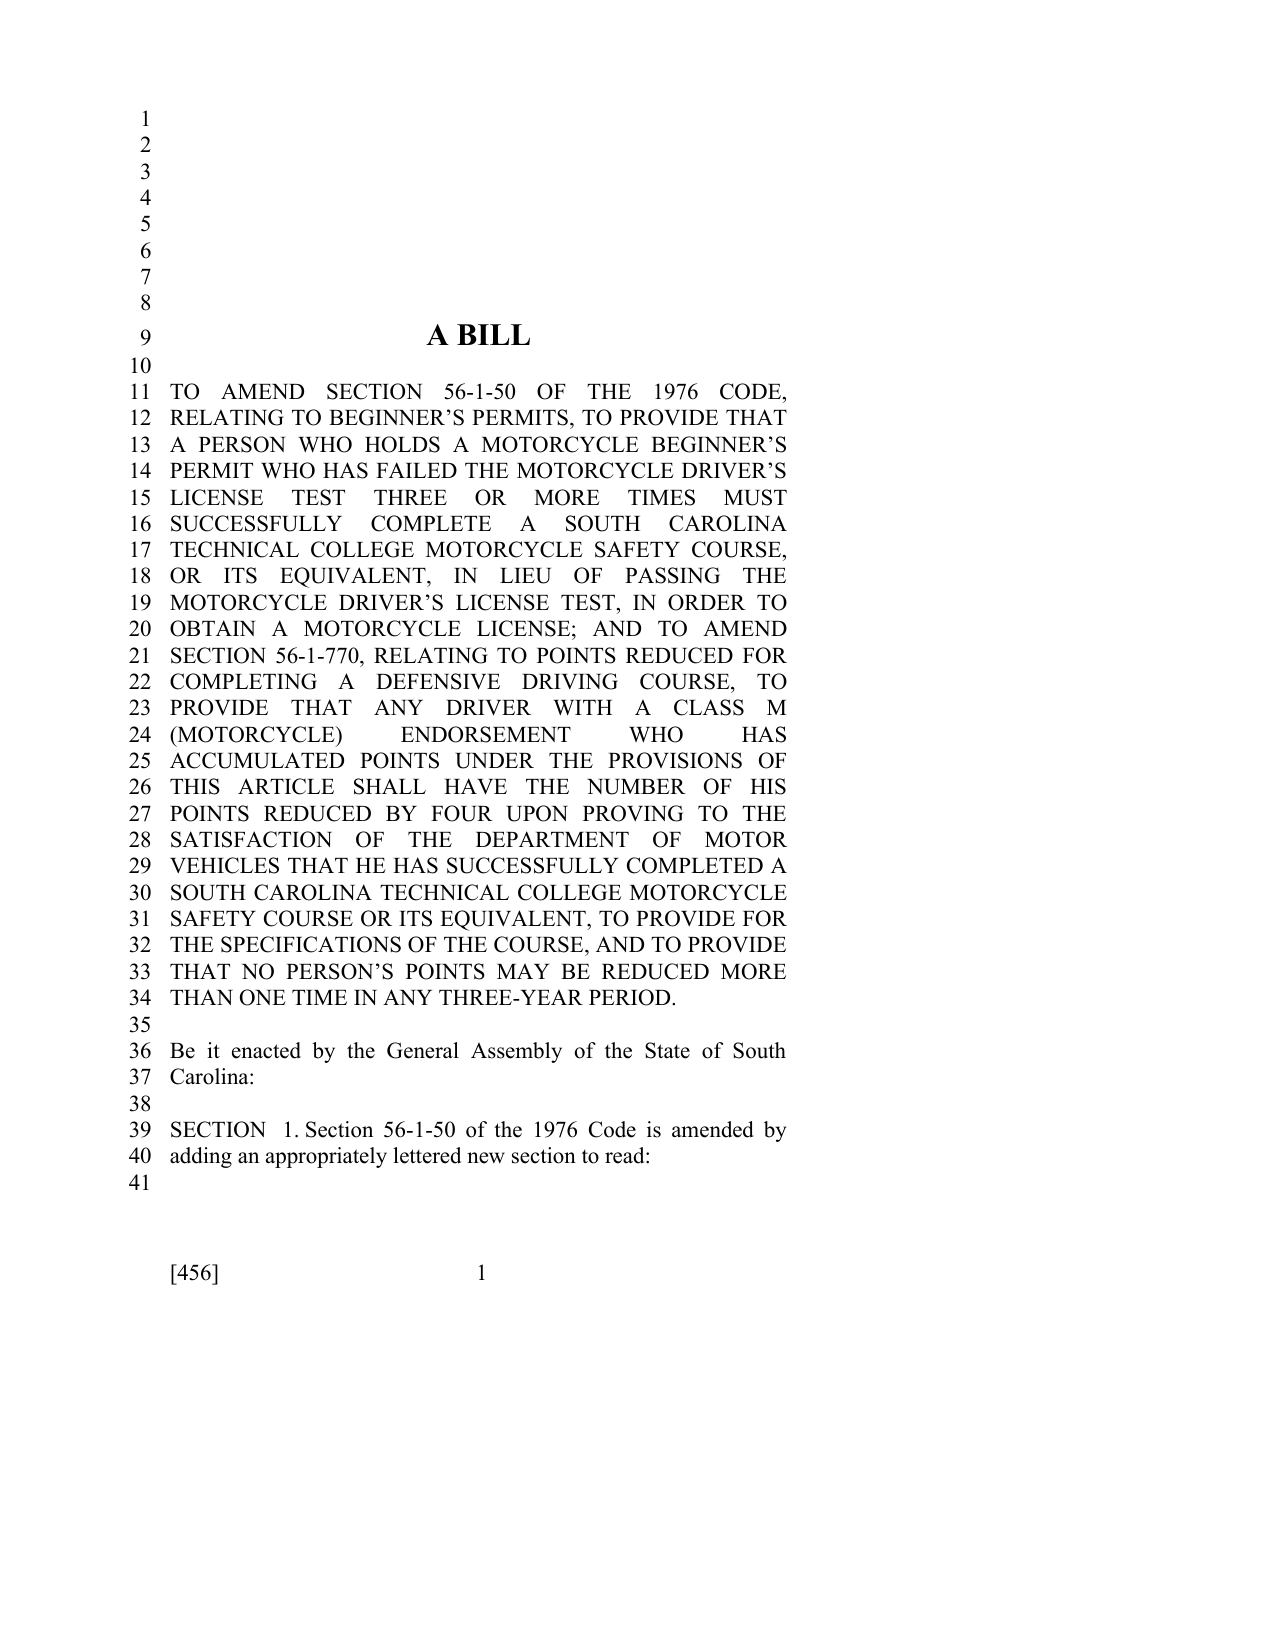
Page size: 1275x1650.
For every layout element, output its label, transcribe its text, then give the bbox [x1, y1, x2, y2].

text Be it enacted by the General Assembly of the State of South Carolina: [169, 1037, 787, 1090]
text SECTION 1. Section 56-1-50 of the 1976 Code is amended by adding an appropriately lettered new section to read: [169, 1116, 787, 1169]
text TO AMEND SECTION 56-1-50 OF THE 1976 CODE, RELATING TO BEGINNER’S PERMITS, TO PROVIDE THAT A PERSON WHO HOLDS A MOTORCYCLE BEGINNER’S PERMIT WHO HAS FAILED THE MOTORCYCLE DRIVER’S LICENSE TEST THREE OR MORE TIMES MUST SUCCESSFULLY COMPLETE A SOUTH CAROLINA TECHNICAL COLLEGE MOTORCYCLE SAFETY COURSE, OR ITS EQUIVALENT, IN LIEU OF PASSING THE MOTORCYCLE DRIVER’S LICENSE TEST, IN ORDER TO OBTAIN A MOTORCYCLE LICENSE; AND TO AMEND SECTION 56-1-770, RELATING TO POINTS REDUCED FOR COMPLETING A DEFENSIVE DRIVING COURSE, TO PROVIDE THAT ANY DRIVER WITH A CLASS M (MOTORCYCLE) ENDORSEMENT WHO HAS ACCUMULATED POINTS UNDER THE PROVISIONS OF THIS ARTICLE SHALL HAVE THE NUMBER OF HIS POINTS REDUCED BY FOUR UPON PROVING TO THE SATISFACTION OF THE DEPARTMENT OF MOTOR VEHICLES THAT HE HAS SUCCESSFULLY COMPLETED A SOUTH CAROLINA TECHNICAL COLLEGE MOTORCYCLE SAFETY COURSE OR ITS EQUIVALENT, TO PROVIDE FOR THE SPECIFICATIONS OF THE COURSE, AND TO PROVIDE THAT NO PERSON’S POINTS MAY BE REDUCED MORE THAN ONE TIME IN ANY THREE-YEAR PERIOD. [169, 378, 787, 1011]
text A BILL [169, 316, 787, 352]
